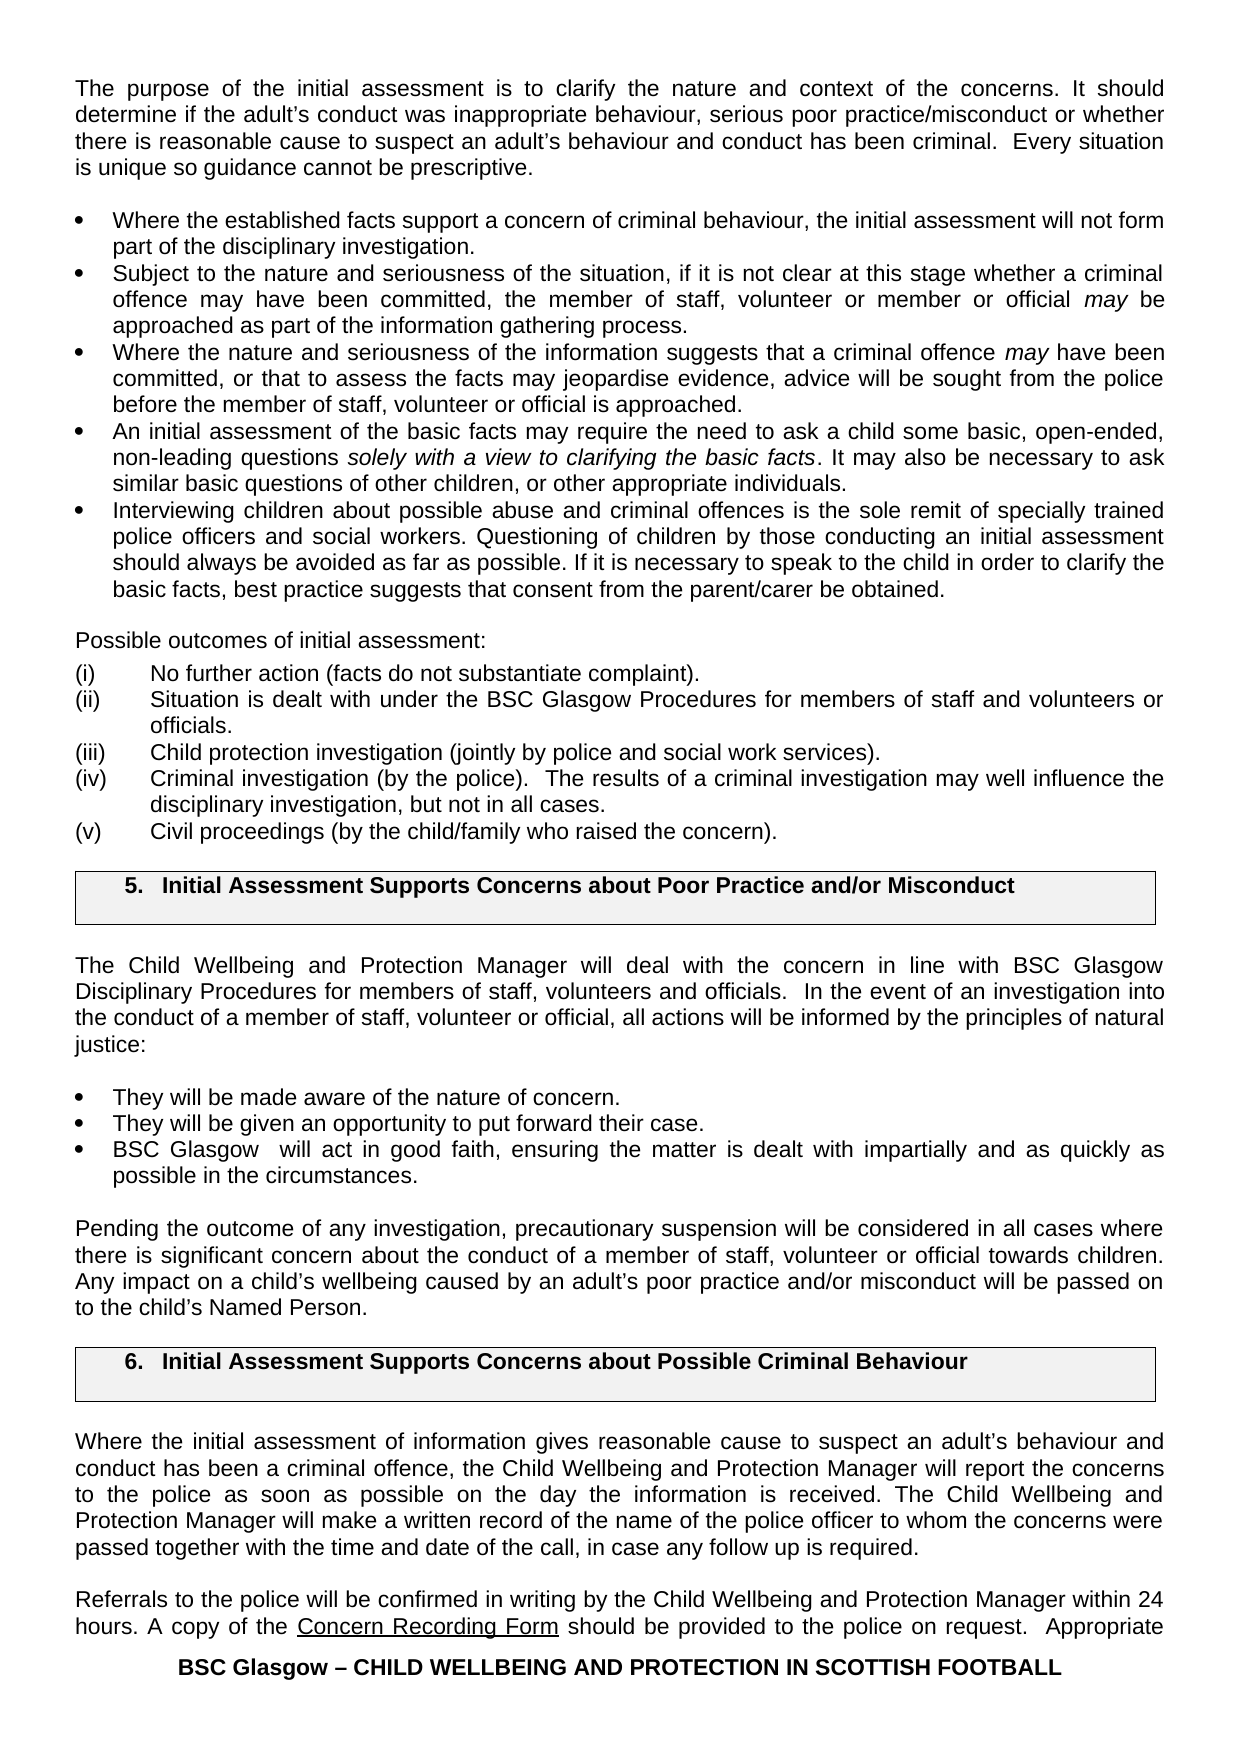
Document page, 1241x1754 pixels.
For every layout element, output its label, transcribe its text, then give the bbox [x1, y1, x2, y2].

list Where the established facts support a concern of criminal behaviour, the initial assessment will not form part of the disciplinary investigation. [75, 207, 1165, 259]
list They will be made aware of the nature of concern. [75, 1083, 1165, 1110]
list Situation is dealt with under the BSC Glasgow Procedures for members of staff and volunteers or officials. [75, 686, 1165, 739]
text Pending the outcome of any investigation, precautionary suspension will be considered in all cases where there is significant concern about the conduct of a member of staff, volunteer or official towards children. Any impact on a child’s wellbeing caused by an adult’s poor practice and/or misconduct will be passed on to the child’s Named Person. [75, 1215, 1165, 1321]
list Criminal investigation (by the police). The results of a criminal investigation may well influence the disciplinary investigation, but not in all cases. [75, 765, 1165, 818]
list Civil proceedings (by the child/family who raised the concern). [75, 818, 1165, 844]
list They will be given an opportunity to put forward their case. [75, 1110, 1165, 1136]
text Possible outcomes of initial assessment: [75, 627, 1165, 653]
list Where the nature and seriousness of the information suggests that a criminal offence may have been committed, or that to assess the facts may jeopardise evidence, advice will be sought from the police before the member of staff, volunteer or official is approached. [75, 338, 1165, 418]
text The Child Wellbeing and Protection Manager will deal with the concern in line with BSC Glasgow Disciplinary Procedures for members of staff, volunteers and officials. In the event of an investigation into the conduct of a member of staff, volunteer or official, all actions will be informed by the principles of natural justice: [75, 952, 1165, 1057]
list Child protection investigation (jointly by police and social work services). [75, 739, 1165, 765]
text Where the initial assessment of information gives reasonable cause to suspect an adult’s behaviour and conduct has been a criminal offence, the Child Wellbeing and Protection Manager will report the concerns to the police as soon as possible on the day the information is received. The Child Wellbeing and Protection Manager will make a written record of the name of the police officer to whom the concerns were passed together with the time and date of the call, in case any follow up is required. [75, 1428, 1165, 1560]
list An initial assessment of the basic facts may require the need to ask a child some basic, open-ended, non-leading questions solely with a view to clarifying the basic facts. It may also be necessary to ask similar basic questions of other children, or other appropriate individuals. [75, 418, 1165, 497]
list BSC Glasgow will act in good faith, ensuring the matter is dealt with impartially and as quickly as possible in the circumstances. [75, 1136, 1165, 1189]
table_header Initial Assessment Supports Concerns about Possible Criminal Behaviour [76, 1348, 1155, 1401]
text The purpose of the initial assessment is to clarify the nature and context of the concerns. It should determine if the adult’s conduct was inappropriate behaviour, serious poor practice/misconduct or whether there is reasonable cause to suspect an adult’s behaviour and conduct has been criminal. Every situation is unique so guidance cannot be prescriptive. [75, 75, 1165, 180]
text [75, 1586, 1165, 1639]
list Subject to the nature and seriousness of the situation, if it is not clear at this stage whether a criminal offence may have been committed, the member of staff, volunteer or member or official may be approached as part of the information gathering process. [75, 259, 1165, 338]
list No further action (facts do not substantiate complaint). [75, 660, 1165, 686]
list Interviewing children about possible abuse and criminal offences is the sole remit of specially trained police officers and social workers. Questioning of children by those conducting an initial assessment should always be avoided as far as possible. If it is necessary to speak to the child in order to clarify the basic facts, best practice suggests that consent from the parent/carer be obtained. [75, 497, 1165, 602]
table_header Initial Assessment Supports Concerns about Poor Practice and/or Misconduct [76, 872, 1155, 924]
